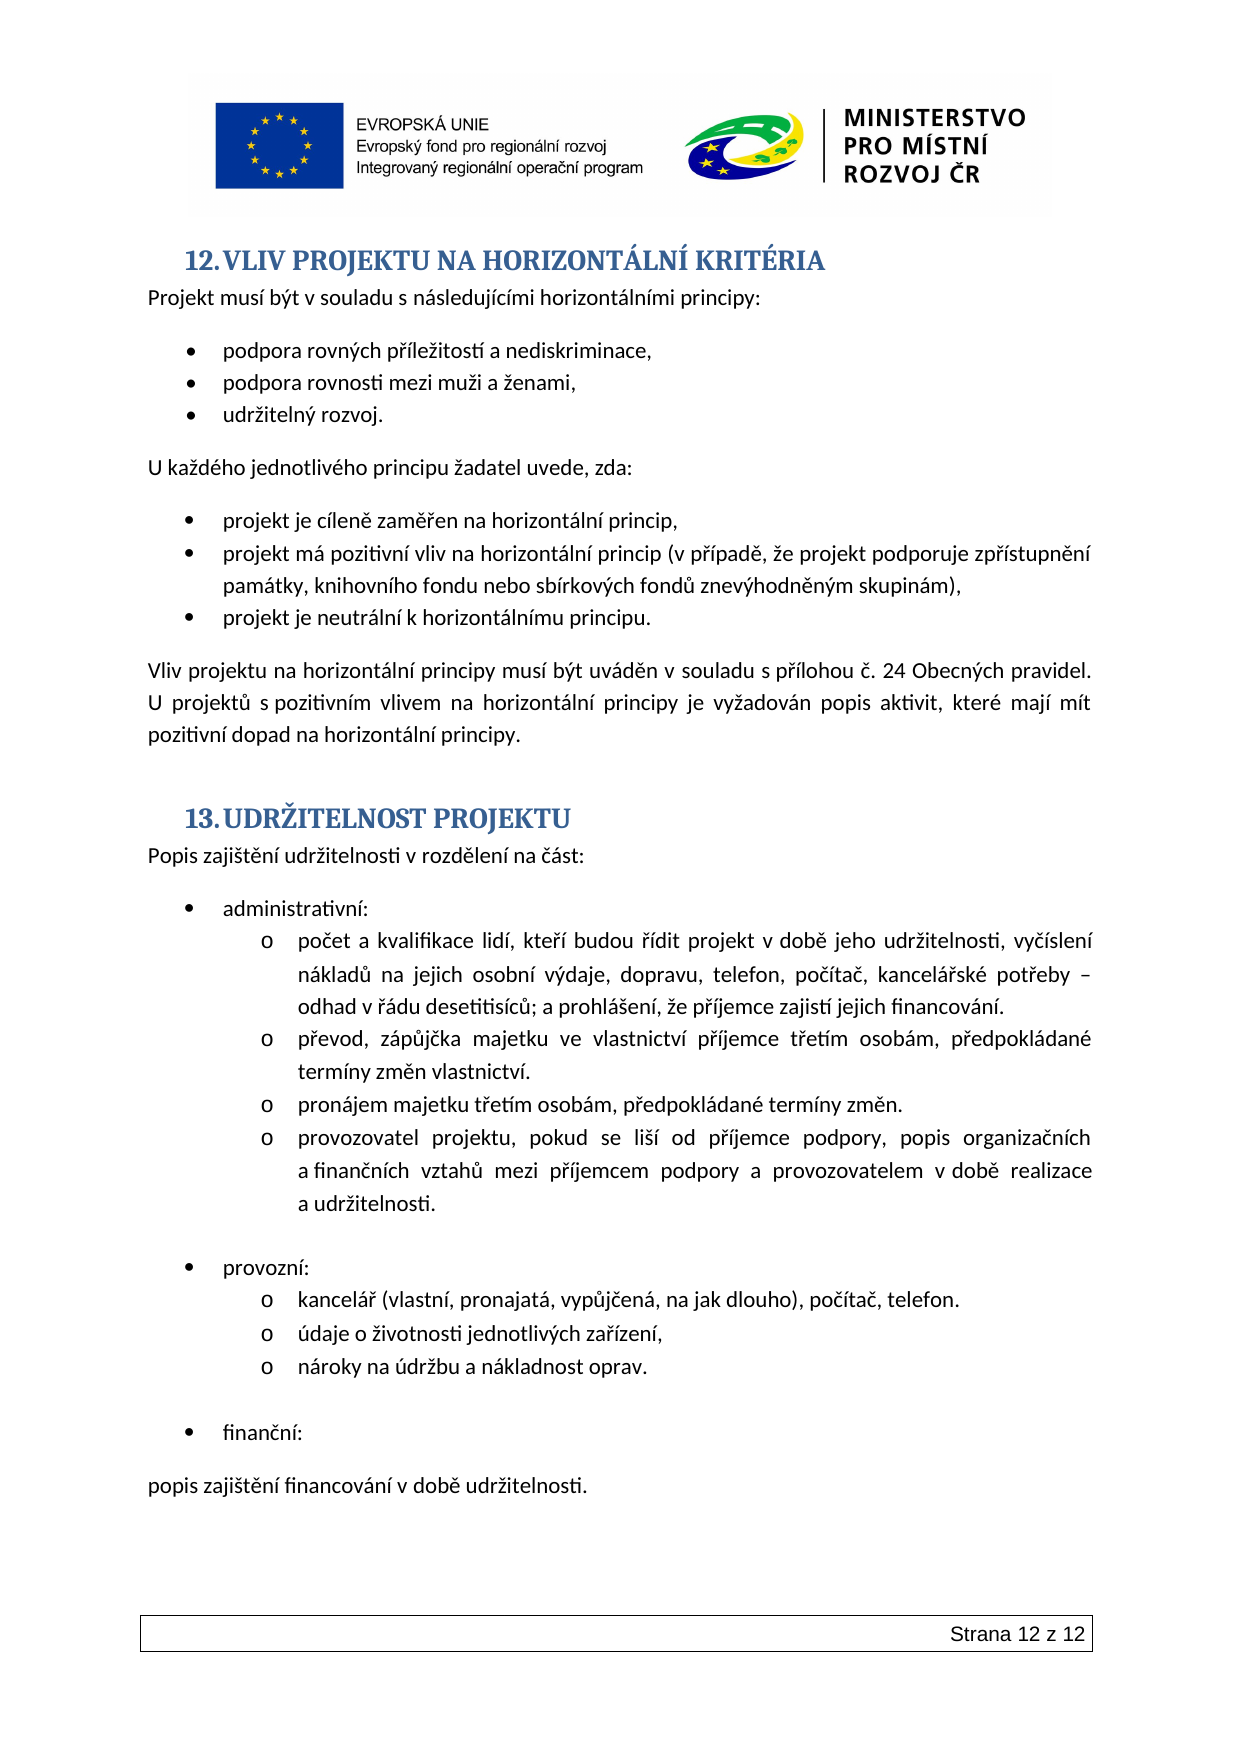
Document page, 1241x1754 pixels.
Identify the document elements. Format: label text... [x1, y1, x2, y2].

list nároky na údržbu a nákladnost oprav. [260, 1352, 1093, 1382]
list projekt je neutrální k horizontálnímu principu. [185, 603, 1093, 631]
text Vliv projektu na horizontální principy musí být uváděn v souladu s přílohou č. 24 Obecných pravidel. U projektů s pozitivním vlivem na horizontální principy je vyžadován popis aktivit, které mají mít pozitivní dopad na horizontální principy. [148, 656, 1093, 748]
list údaje o životnosti jednotlivých zařízení, [260, 1319, 1093, 1348]
list pronájem majetku třetím osobám, předpokládané termíny změn. [260, 1090, 1093, 1119]
list administrativní: [185, 894, 1093, 922]
subtitle udržitelnost projektu [185, 803, 1093, 836]
list počet a kvalifikace lidí, kteří budou řídit projekt v době jeho udržitelnosti, vyčíslení nákladů na jejich osobní výdaje, dopravu, telefon, počítač, kancelářské potřeby – odhad v řádu desetitisíců; a prohlášení, že příjemce zajistí jejich financování. [260, 926, 1093, 1020]
list provozní: [185, 1253, 1093, 1281]
list podpora rovných příležitostí a nediskriminace, [185, 336, 1093, 364]
list projekt je cíleně zaměřen na horizontální princip, [185, 507, 1093, 534]
text Popis zajištění udržitelnosti v rozdělení na část: [148, 841, 1093, 869]
picture [187, 73, 1053, 217]
list finanční: [185, 1418, 1093, 1446]
text Projekt musí být v souladu s následujícími horizontálními principy: [148, 283, 1093, 311]
list kancelář (vlastní, pronajatá, vypůjčená, na jak dlouho), počítač, telefon. [260, 1285, 1093, 1314]
list provozovatel projektu, pokud se liší od příjemce podpory, popis organizačních a finančních vztahů mezi příjemcem podpory a provozovatelem v době realizace a udržitelnosti. [260, 1123, 1093, 1217]
list udržitelný rozvoj. [185, 401, 1093, 428]
text popis zajištění financování v době udržitelnosti. [148, 1471, 1093, 1499]
list podpora rovnosti mezi muži a ženami, [185, 368, 1093, 396]
list projekt má pozitivní vliv na horizontální princip (v případě, že projekt podporuje zpřístupnění památky, knihovního fondu nebo sbírkových fondů znevýhodněným skupinám), [185, 539, 1093, 599]
subtitle Vliv projektu na horizontální kritéria [185, 244, 1093, 278]
text U každého jednotlivého principu žadatel uvede, zda: [148, 453, 1093, 482]
list převod, zápůjčka majetku ve vlastnictví příjemce třetím osobám, předpokládané termíny změn vlastnictví. [260, 1024, 1093, 1086]
